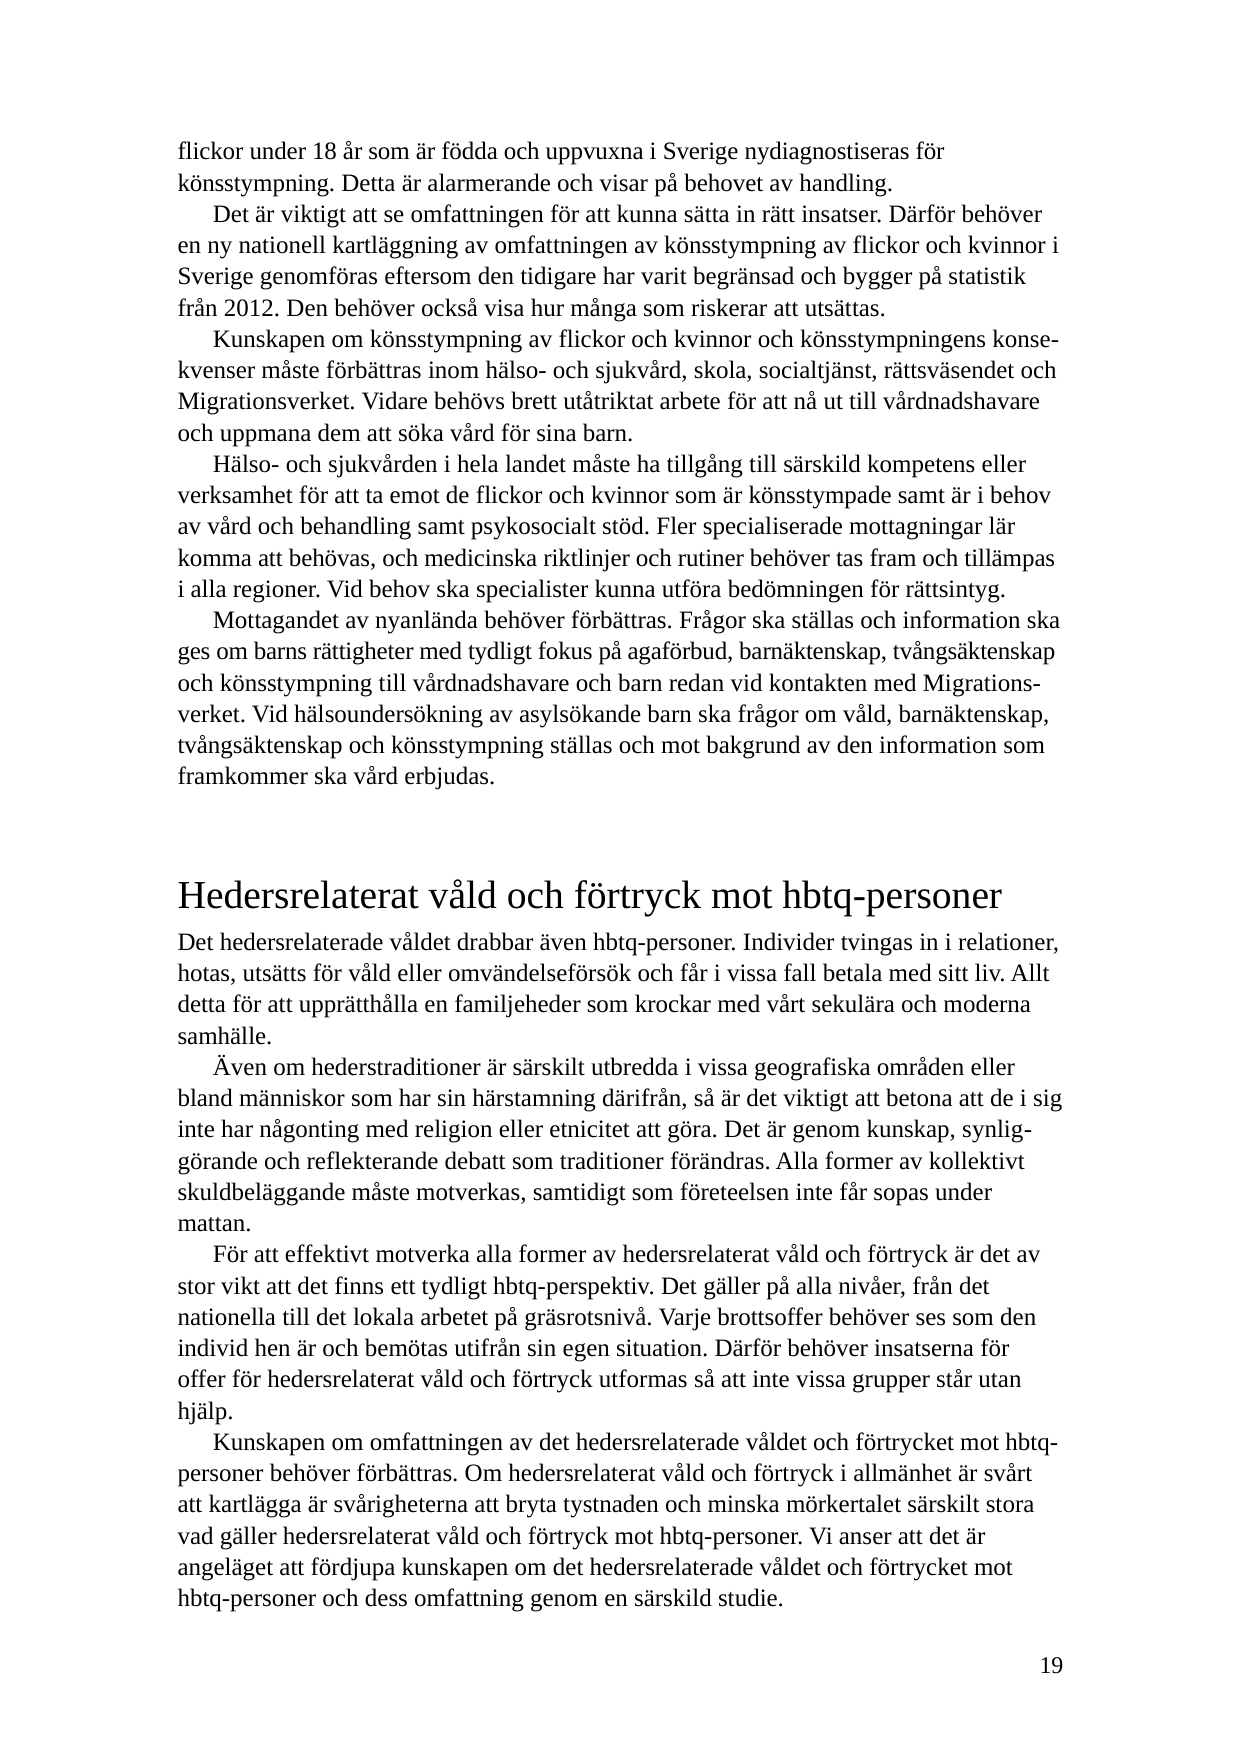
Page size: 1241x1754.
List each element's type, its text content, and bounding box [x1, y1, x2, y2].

text Det är viktigt att se omfattningen för att kunna sätta in rätt insatser. Därför behöver en ny nationell kartläggning av omfattningen av könsstympning av flickor och kvinnor i Sverige genomföras eftersom den tidigare har varit begränsad och bygger på statistik från 2012. Den behöver också visa hur många som riskerar att utsättas. [177, 196, 1063, 321]
text Det hedersrelaterade våldet drabbar även hbtq-personer. Individer tvingas in i relationer, hotas, utsätts för våld eller omvändelseförsök och får i vissa fall betala med sitt liv. Allt detta för att upprätthålla en familjeheder som krockar med vårt sekulära och moderna samhälle. [177, 924, 1063, 1049]
text Kunskapen om omfattningen av det hedersrelaterade våldet och förtrycket mot hbtq-personer behöver förbättras. Om hedersrelaterat våld och förtryck i allmänhet är svårt att kartlägga är svårigheterna att bryta tystnaden och minska mörkertalet särskilt stora vad gäller hedersrelaterat våld och förtryck mot hbtq-personer. Vi anser att det är angeläget att fördjupa kunskapen om det hedersrelaterade våldet och förtrycket mot hbtq-personer och dess omfattning genom en särskild studie. [177, 1424, 1063, 1612]
text Mottagandet av nyanlända behöver förbättras. Frågor ska ställas och information ska ges om barns rättigheter med tydligt fokus på agaförbud, barnäktenskap, tvångsäktenskap och könsstympning till vårdnadshavare och barn redan vid kontakten med Migrationsverket. Vid hälsoundersökning av asylsökande barn ska frågor om våld, barnäktenskap, tvångsäktenskap och könsstympning ställas och mot bakgrund av den information som framkommer ska vård erbjudas. [177, 603, 1063, 790]
text För att effektivt motverka alla former av hedersrelaterat våld och förtryck är det av stor vikt att det finns ett tydligt hbtq-perspektiv. Det gäller på alla nivåer, från det nationella till det lokala arbetet på gräsrotsnivå. Varje brottsoffer behöver ses som den individ hen är och bemötas utifrån sin egen situation. Därför behöver insatserna för offer för hedersrelaterat våld och förtryck utformas så att inte vissa grupper står utan hjälp. [177, 1237, 1063, 1424]
subtitle Hedersrelaterat våld och förtryck mot hbtq-personer [177, 876, 1063, 916]
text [177, 134, 1063, 196]
text Hälso- och sjukvården i hela landet måste ha tillgång till särskild kompetens eller verksamhet för att ta emot de flickor och kvinnor som är könsstympade samt är i behov av vård och behandling samt psykosocialt stöd. Fler specialiserade mottagningar lär komma att behövas, och medicinska riktlinjer och rutiner behöver tas fram och tillämpas i alla regioner. Vid behov ska specialister kunna utföra bedömningen för rättsintyg. [177, 446, 1063, 603]
text Kunskapen om könsstympning av flickor och kvinnor och könsstympningens konsekvenser måste förbättras inom hälso- och sjukvård, skola, socialtjänst, rättsväsendet och Migrationsverket. Vidare behövs brett utåtriktat arbete för att nå ut till vårdnadshavare och uppmana dem att söka vård för sina barn. [177, 321, 1063, 446]
text Även om hederstraditioner är särskilt utbredda i vissa geografiska områden eller bland människor som har sin härstamning därifrån, så är det viktigt att betona att de i sig inte har någonting med religion eller etnicitet att göra. Det är genom kunskap, synliggörande och reflekterande debatt som traditioner förändras. Alla former av kollektivt skuldbeläggande måste motverkas, samtidigt som företeelsen inte får sopas under mattan. [177, 1049, 1063, 1237]
